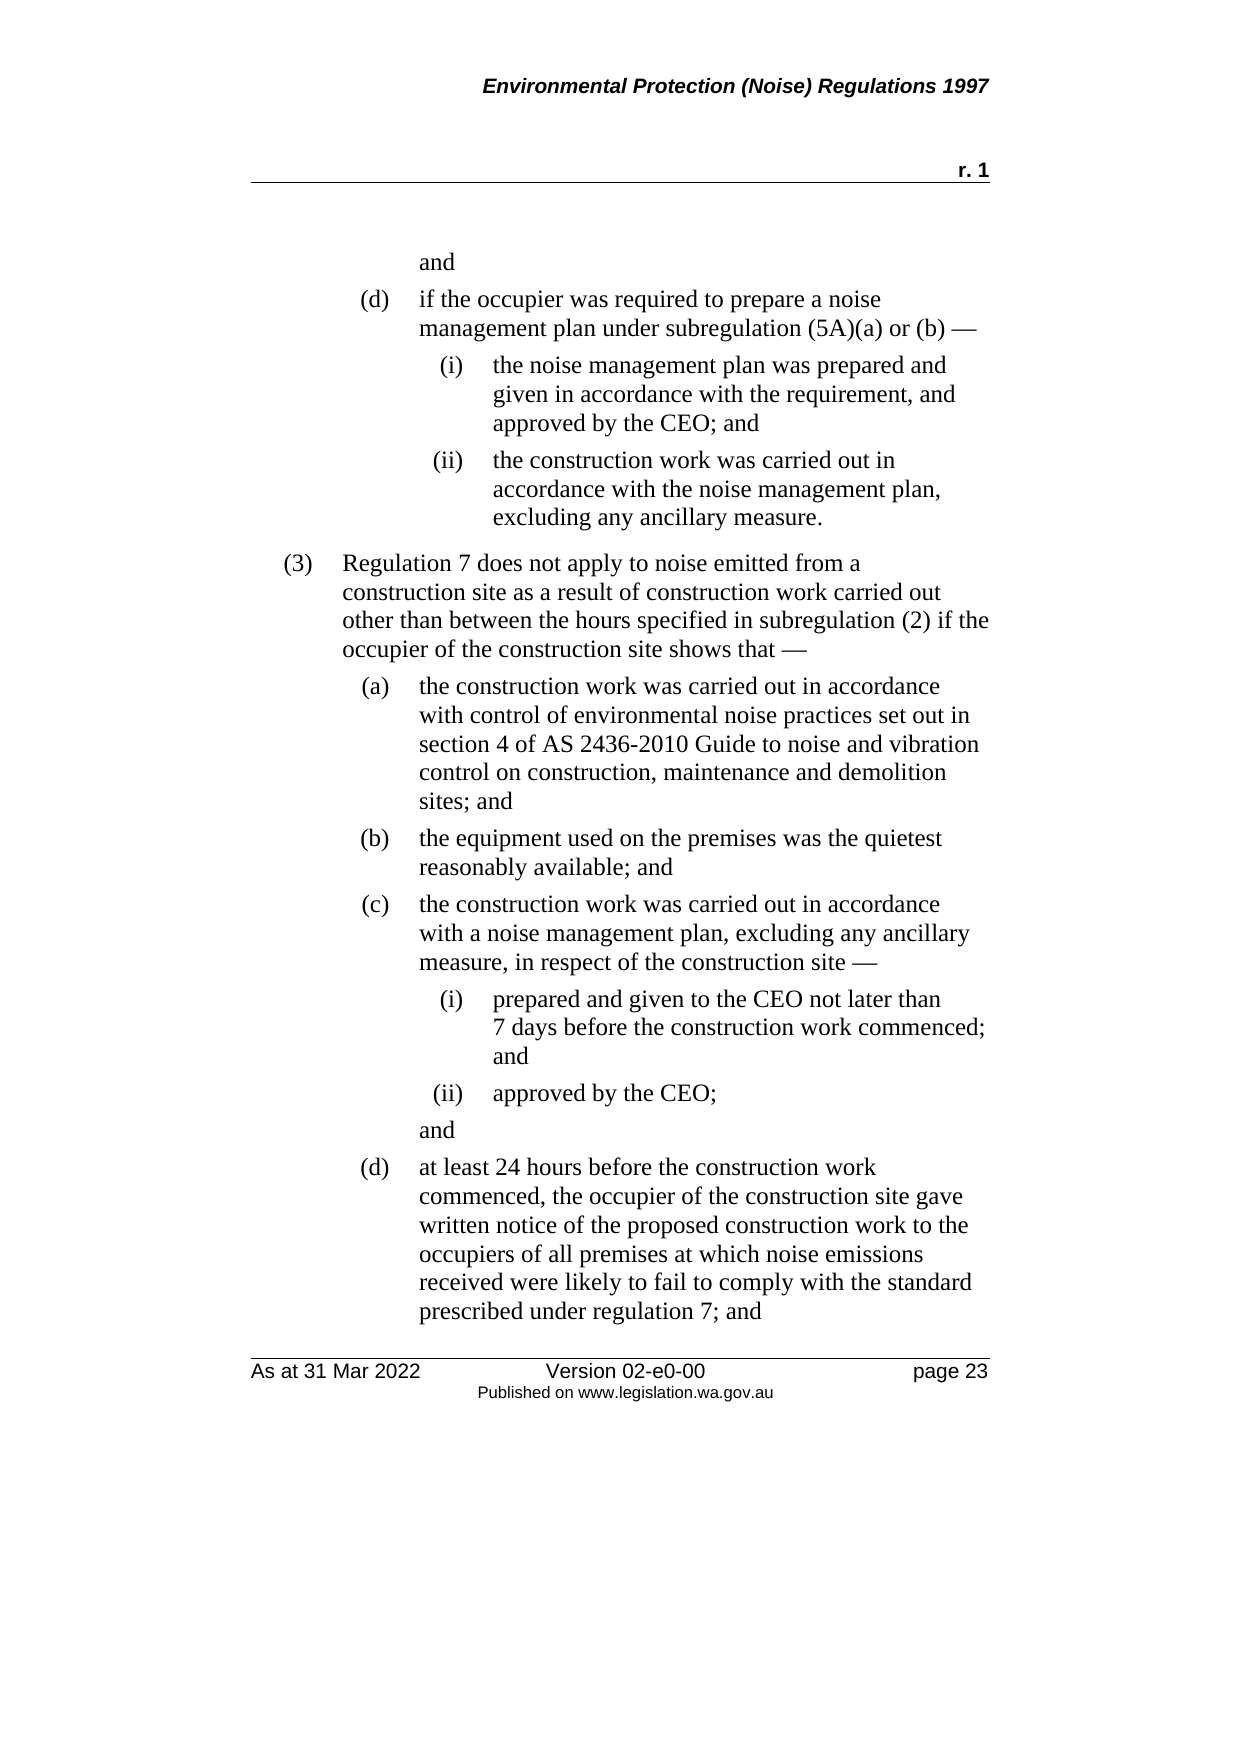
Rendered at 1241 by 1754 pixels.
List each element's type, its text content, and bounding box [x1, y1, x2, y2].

text (d) at least 24 hours before the construction work commenced, the occupier of the construction site gave written notice of the proposed construction work to the occupiers of all premises at which noise emissions received were likely to fail to comply with the standard prescribed under regulation 7; and [251, 1152, 990, 1325]
text (3) Regulation 7 does not apply to noise emitted from a construction site as a result of construction work carried out other than between the hours specified in subregulation (2) if the occupier of the construction site shows that — [251, 548, 990, 663]
text (d) if the occupier was required to prepare a noise management plan under subregulation (5A)(a) or (b) — [251, 284, 990, 342]
text (i) prepared and given to the CEO not later than 7 days before the construction work commenced; and [251, 984, 990, 1070]
text and [251, 247, 990, 276]
text (i) the noise management plan was prepared and given in accordance with the requirement, and approved by the CEO; and [251, 350, 990, 437]
text (a) the construction work was carried out in accordance with control of environmental noise practices set out in section 4 of AS 2436-2010 Guide to noise and vibration control on construction, maintenance and demolition sites; and [251, 671, 990, 815]
text (c) the construction work was carried out in accordance with a noise management plan, excluding any ancillary measure, in respect of the construction site — [251, 889, 990, 975]
text and [251, 1115, 990, 1144]
text (ii) approved by the CEO; [251, 1078, 990, 1107]
text (ii) the construction work was carried out in accordance with the noise management plan, excluding any ancillary measure. [251, 445, 990, 531]
text (b) the equipment used on the premises was the quietest reasonably available; and [251, 823, 990, 881]
